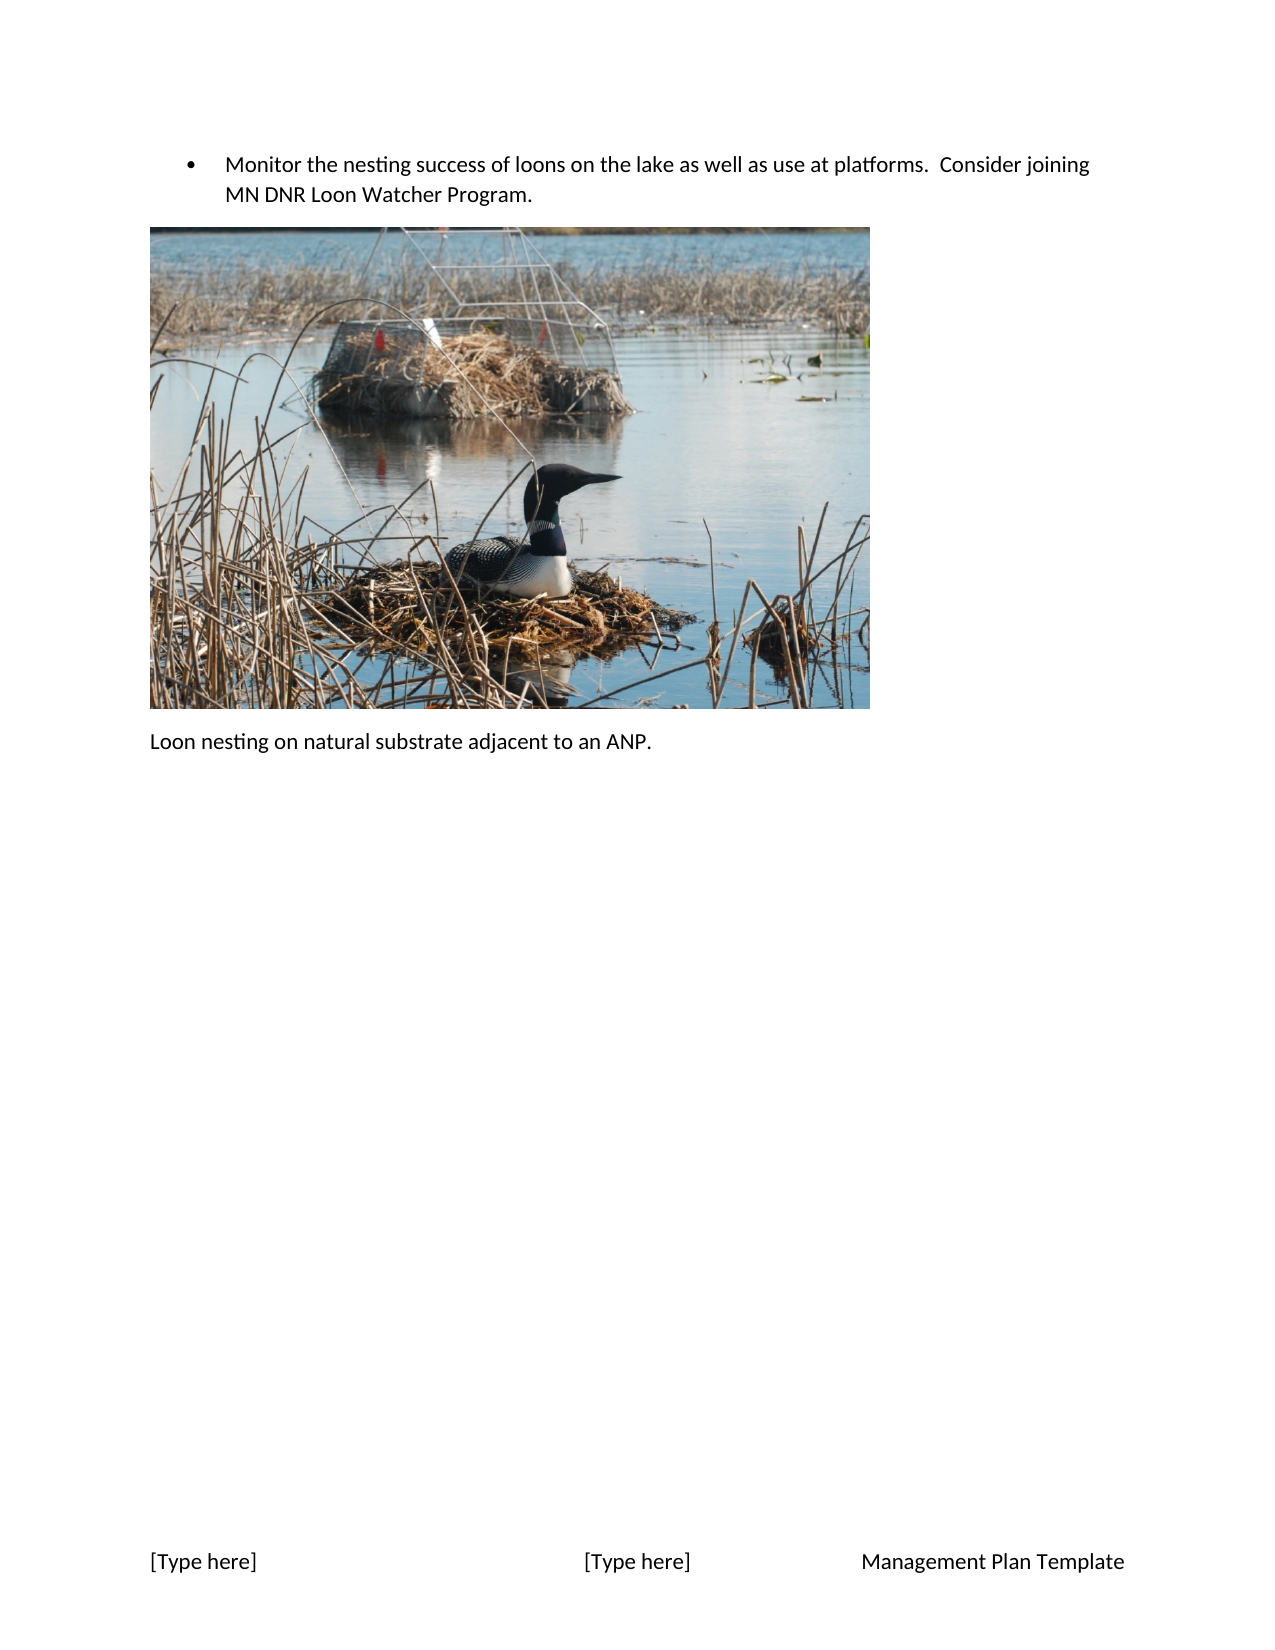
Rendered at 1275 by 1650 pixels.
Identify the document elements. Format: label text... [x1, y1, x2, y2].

picture [150, 227, 870, 709]
text Loon nesting on natural substrate adjacent to an ANP. [150, 727, 1125, 756]
list Monitor the nesting success of loons on the lake as well as use at platforms. Consider joining MN DNR Loon Watcher Program. [187, 150, 1125, 208]
